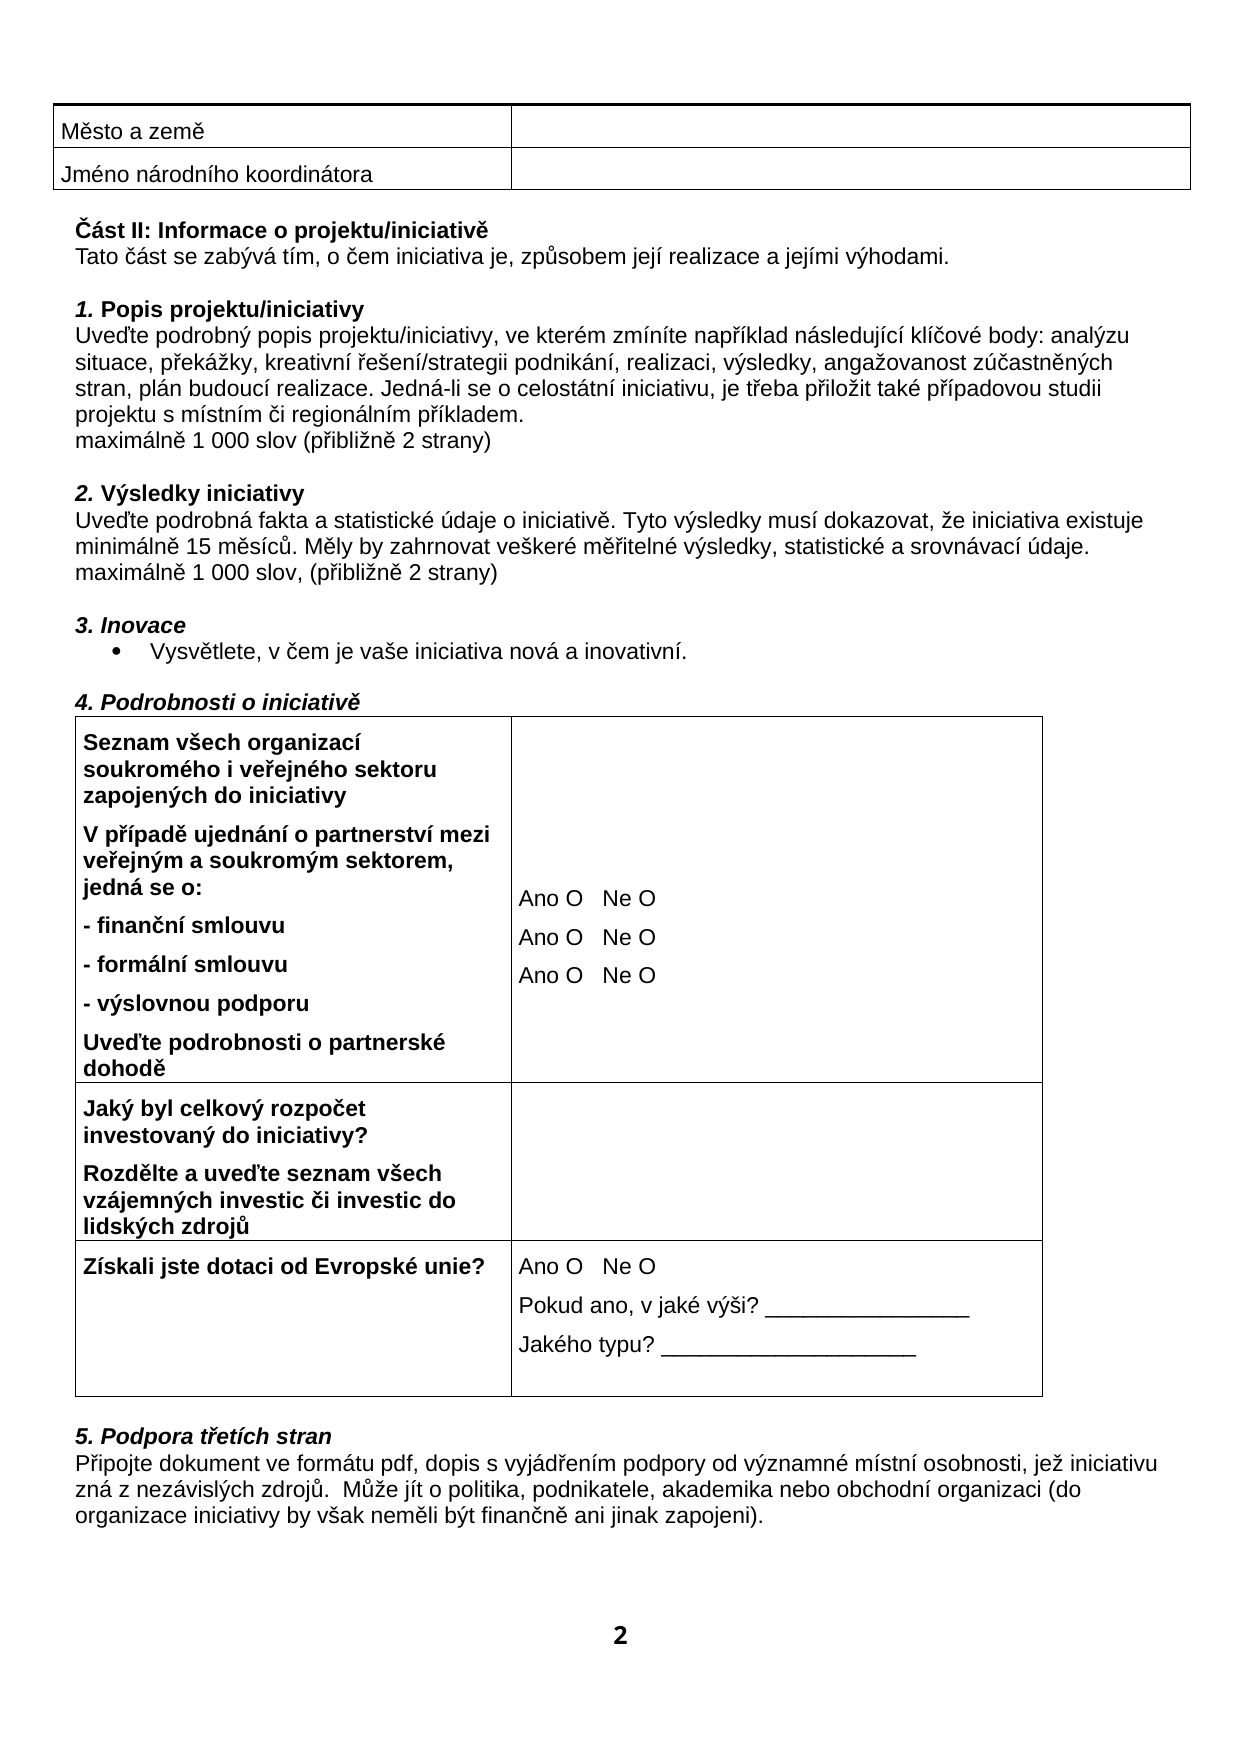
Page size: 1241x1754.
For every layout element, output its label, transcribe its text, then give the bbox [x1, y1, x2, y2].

text maximálně 1 000 slov (přibližně 2 strany) [75, 427, 1165, 454]
text Uveďte podrobná fakta a statistické údaje o iniciativě. Tyto výsledky musí dokazovat, že iniciativa existuje minimálně 15 měsíců. Měly by zahrnovat veškeré měřitelné výsledky, statistické a srovnávací údaje. [75, 507, 1165, 559]
text 1. Popis projektu/iniciativy [75, 296, 1165, 322]
table_cell [512, 148, 1190, 189]
text 3. Inovace [75, 612, 1165, 638]
table_cell [512, 106, 1190, 147]
text 5. Podpora třetích stran [75, 1423, 1165, 1450]
text maximálně 1 000 slov, (přibližně 2 strany) [75, 559, 1165, 586]
table_cell Ano O Ne O Pokud ano, v jaké výši? ________________ Jakého typu? ____________________ [512, 1241, 1042, 1396]
table_cell Jméno národního koordinátora [54, 148, 511, 189]
table_cell Jaký byl celkový rozpočet investovaný do iniciativy? Rozdělte a uveďte seznam všech vzájemných investic či investic do lidských zdrojů [76, 1083, 511, 1239]
table_header Ano O Ne O Ano O Ne O Ano O Ne O [512, 717, 1042, 1082]
text Uveďte podrobný popis projektu/iniciativy, ve kterém zmíníte například následující klíčové body: analýzu situace, překážky, kreativní řešení/strategii podnikání, realizaci, výsledky, angažovanost zúčastněných stran, plán budoucí realizace. Jedná-li se o celostátní iniciativu, je třeba přiložit také případovou studii projektu s místním či regionálním příkladem. [75, 322, 1165, 427]
table_cell Město a země [54, 106, 511, 147]
table_header Seznam všech organizací soukromého i veřejného sektoru zapojených do iniciativy V případě ujednání o partnerství mezi veřejným a soukromým sektorem, jedná se o: - finanční smlouvu - formální smlouvu - výslovnou podporu Uveďte podrobnosti o partnerské dohodě [76, 717, 511, 1082]
table_cell Získali jste dotaci od Evropské unie? [76, 1241, 511, 1396]
list Vysvětlete, v čem je vaše iniciativa nová a inovativní. [112, 638, 1165, 665]
text Tato část se zabývá tím, o čem iniciativa je, způsobem její realizace a jejími výhodami. [75, 243, 1165, 269]
text Část II: Informace o projektu/iniciativě [75, 217, 1165, 243]
text 4. Podrobnosti o iniciativě [75, 689, 1165, 716]
table_cell [512, 1083, 1042, 1239]
text 2. Výsledky iniciativy [75, 480, 1165, 507]
text Připojte dokument ve formátu pdf, dopis s vyjádřením podpory od významné místní osobnosti, jež iniciativu zná z nezávislých zdrojů. Může jít o politika, podnikatele, akademika nebo obchodní organizaci (do organizace iniciativy by však neměli být finančně ani jinak zapojeni). [75, 1450, 1165, 1529]
